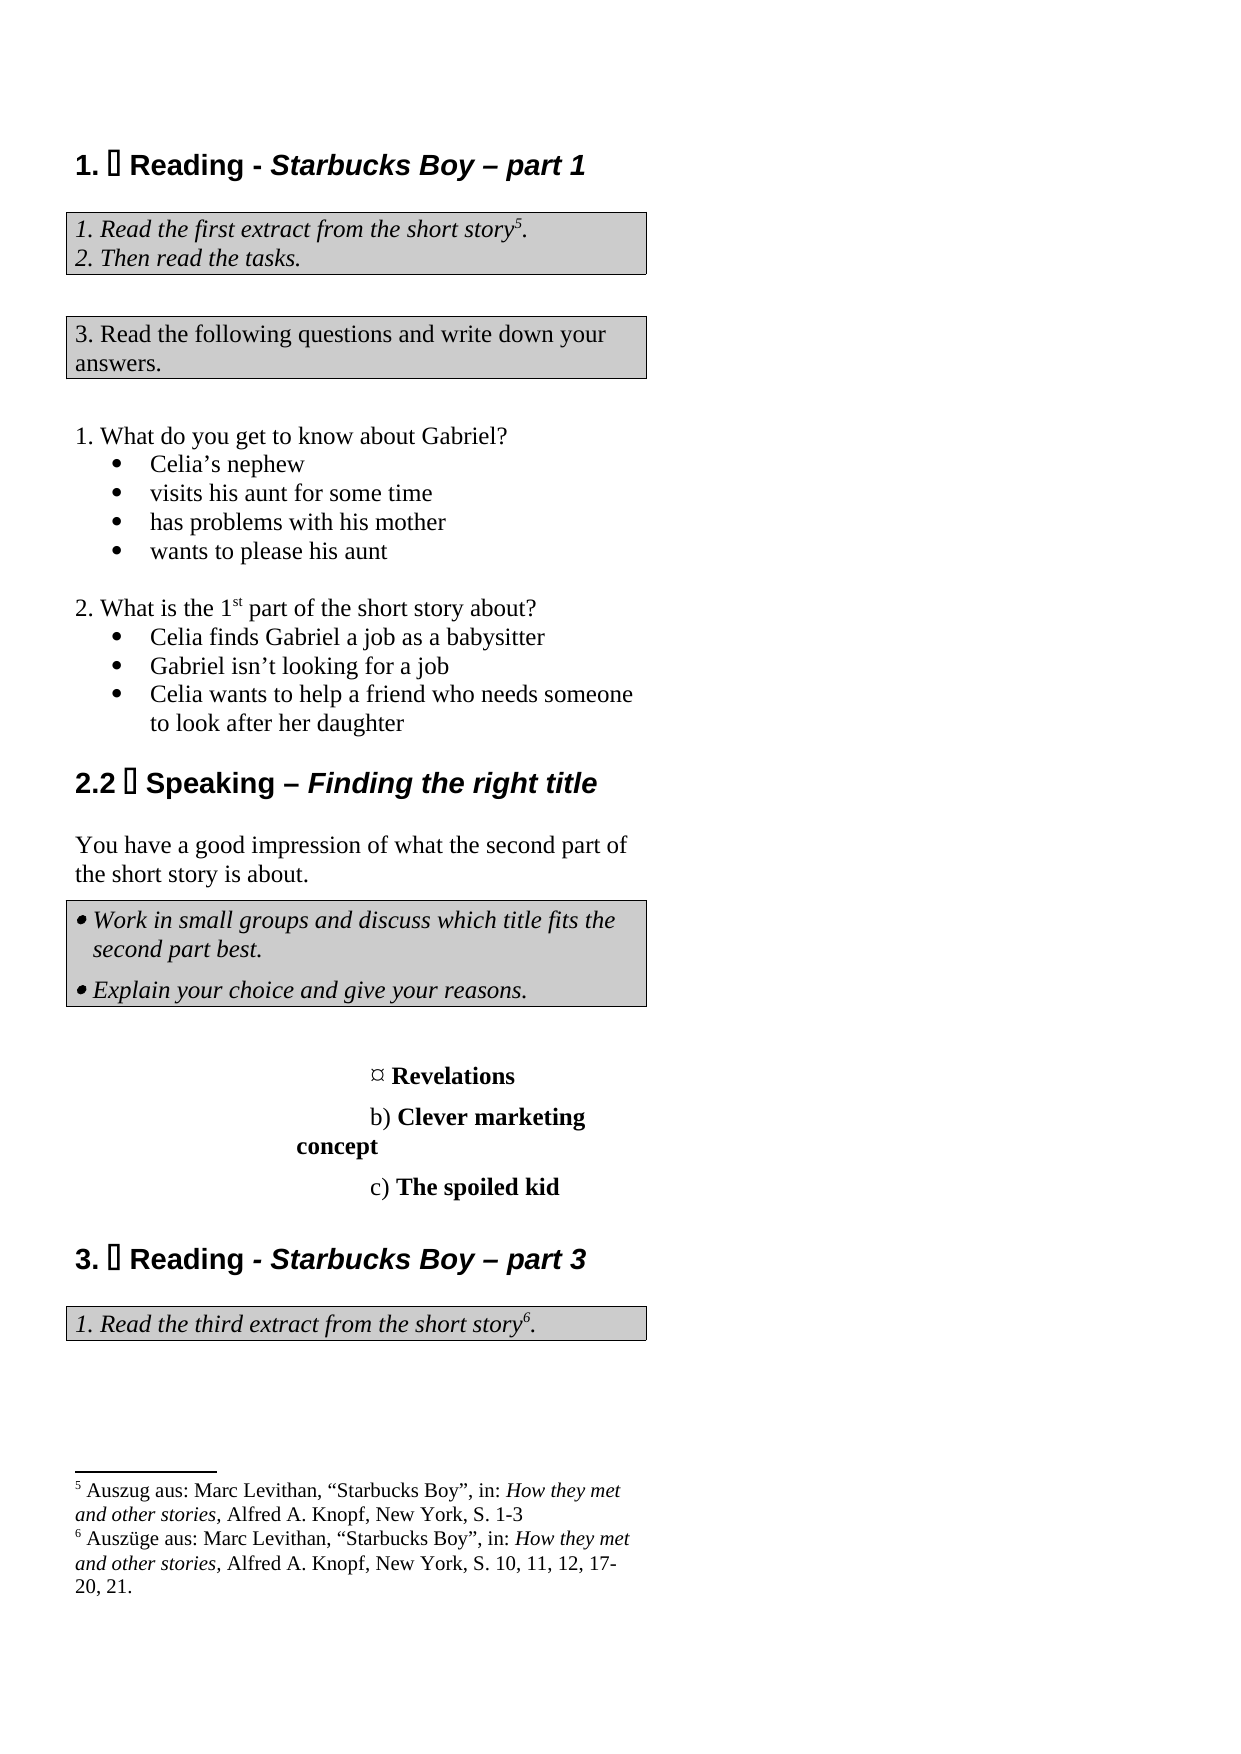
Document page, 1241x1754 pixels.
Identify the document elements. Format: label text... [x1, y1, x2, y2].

text 1. What do you get to know about Gabriel? [75, 421, 637, 449]
list Celia’s nephew [112, 449, 637, 478]
text 1. Reading - Starbucks Boy – part 1 [75, 148, 637, 183]
text Revelations [296, 1061, 637, 1089]
text b) Clever marketing concept [296, 1102, 637, 1159]
text 1. Read the third extract from the short story. [67, 1307, 646, 1340]
text c) The spoiled kid [296, 1172, 637, 1201]
text 3. Reading - Starbucks Boy – part 3 [75, 1242, 637, 1277]
text You have a good impression of what the second part of the short story is about. [75, 830, 637, 887]
text 2.2 Speaking – Finding the right title [75, 766, 637, 801]
text 1. Read the first extract from the short story. [67, 213, 646, 241]
list Explain your choice and give your reasons. [67, 970, 646, 1006]
list visits his aunt for some time [112, 478, 637, 507]
text 2. Then read the tasks. [67, 241, 646, 274]
text 3. Read the following questions and write down your answers. [67, 317, 646, 378]
text 2. What is the 1st part of the short story about? [75, 593, 637, 622]
list Celia finds Gabriel a job as a babysitter [112, 622, 637, 651]
list has problems with his mother [112, 507, 637, 536]
list wants to please his aunt [112, 536, 637, 564]
list Celia wants to help a friend who needs someone to look after her daughter [112, 679, 637, 737]
list Gabriel isn’t looking for a job [112, 651, 637, 679]
list Work in small groups and discuss which title fits the second part best. [67, 901, 646, 963]
